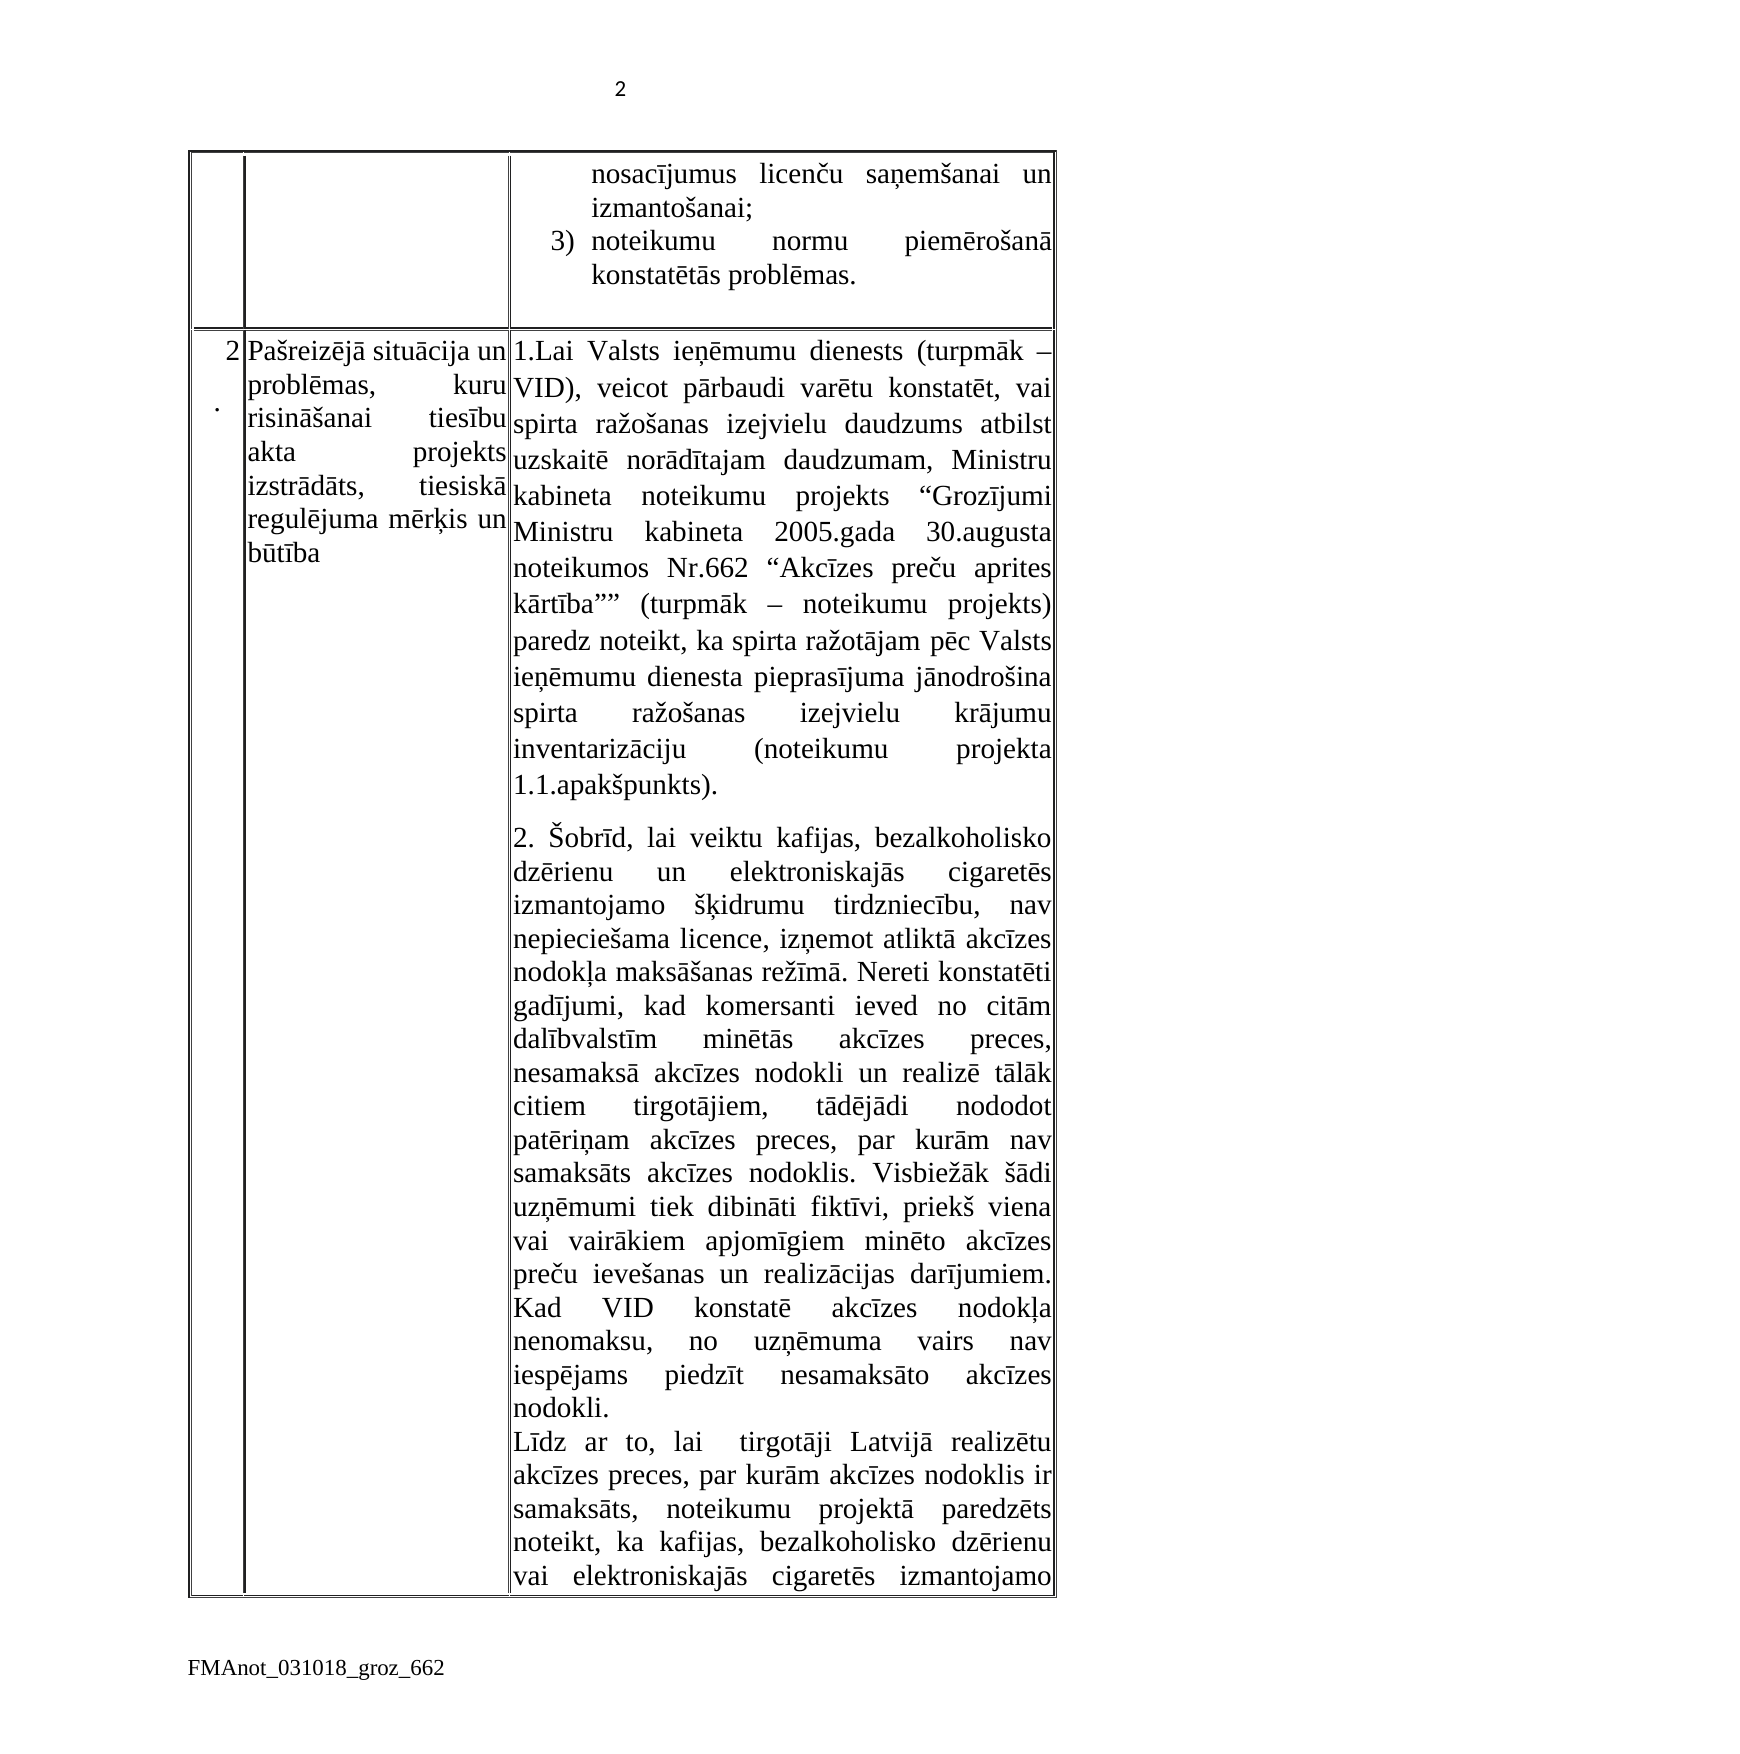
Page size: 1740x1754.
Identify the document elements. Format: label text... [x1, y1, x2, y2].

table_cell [244, 331, 510, 1595]
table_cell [510, 327, 1054, 1595]
table_cell Pamatojums [244, 153, 510, 327]
table_cell 1. [192, 152, 244, 327]
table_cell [510, 153, 1053, 327]
table_cell 2. [192, 327, 244, 1595]
